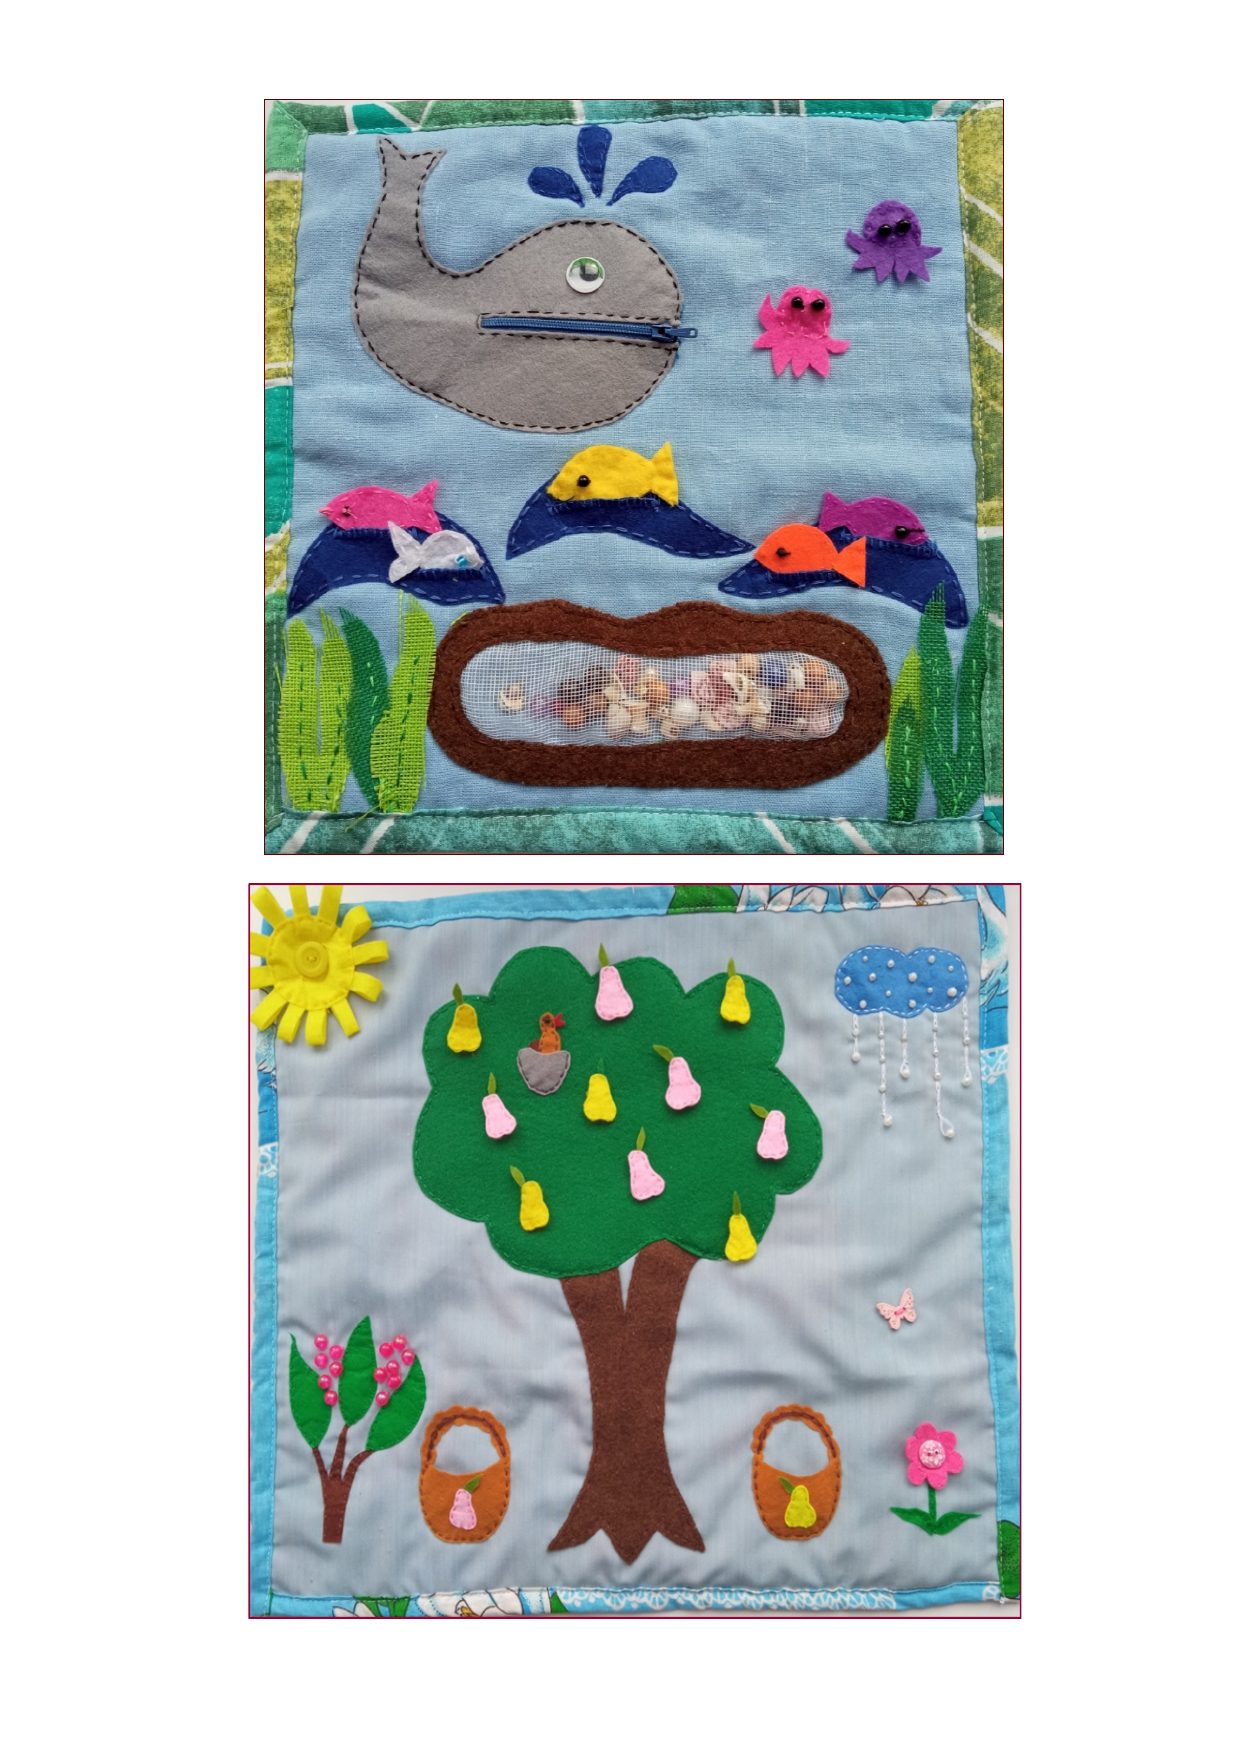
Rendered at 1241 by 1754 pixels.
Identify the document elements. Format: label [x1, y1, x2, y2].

picture [248, 883, 1022, 1619]
picture [265, 100, 1003, 854]
